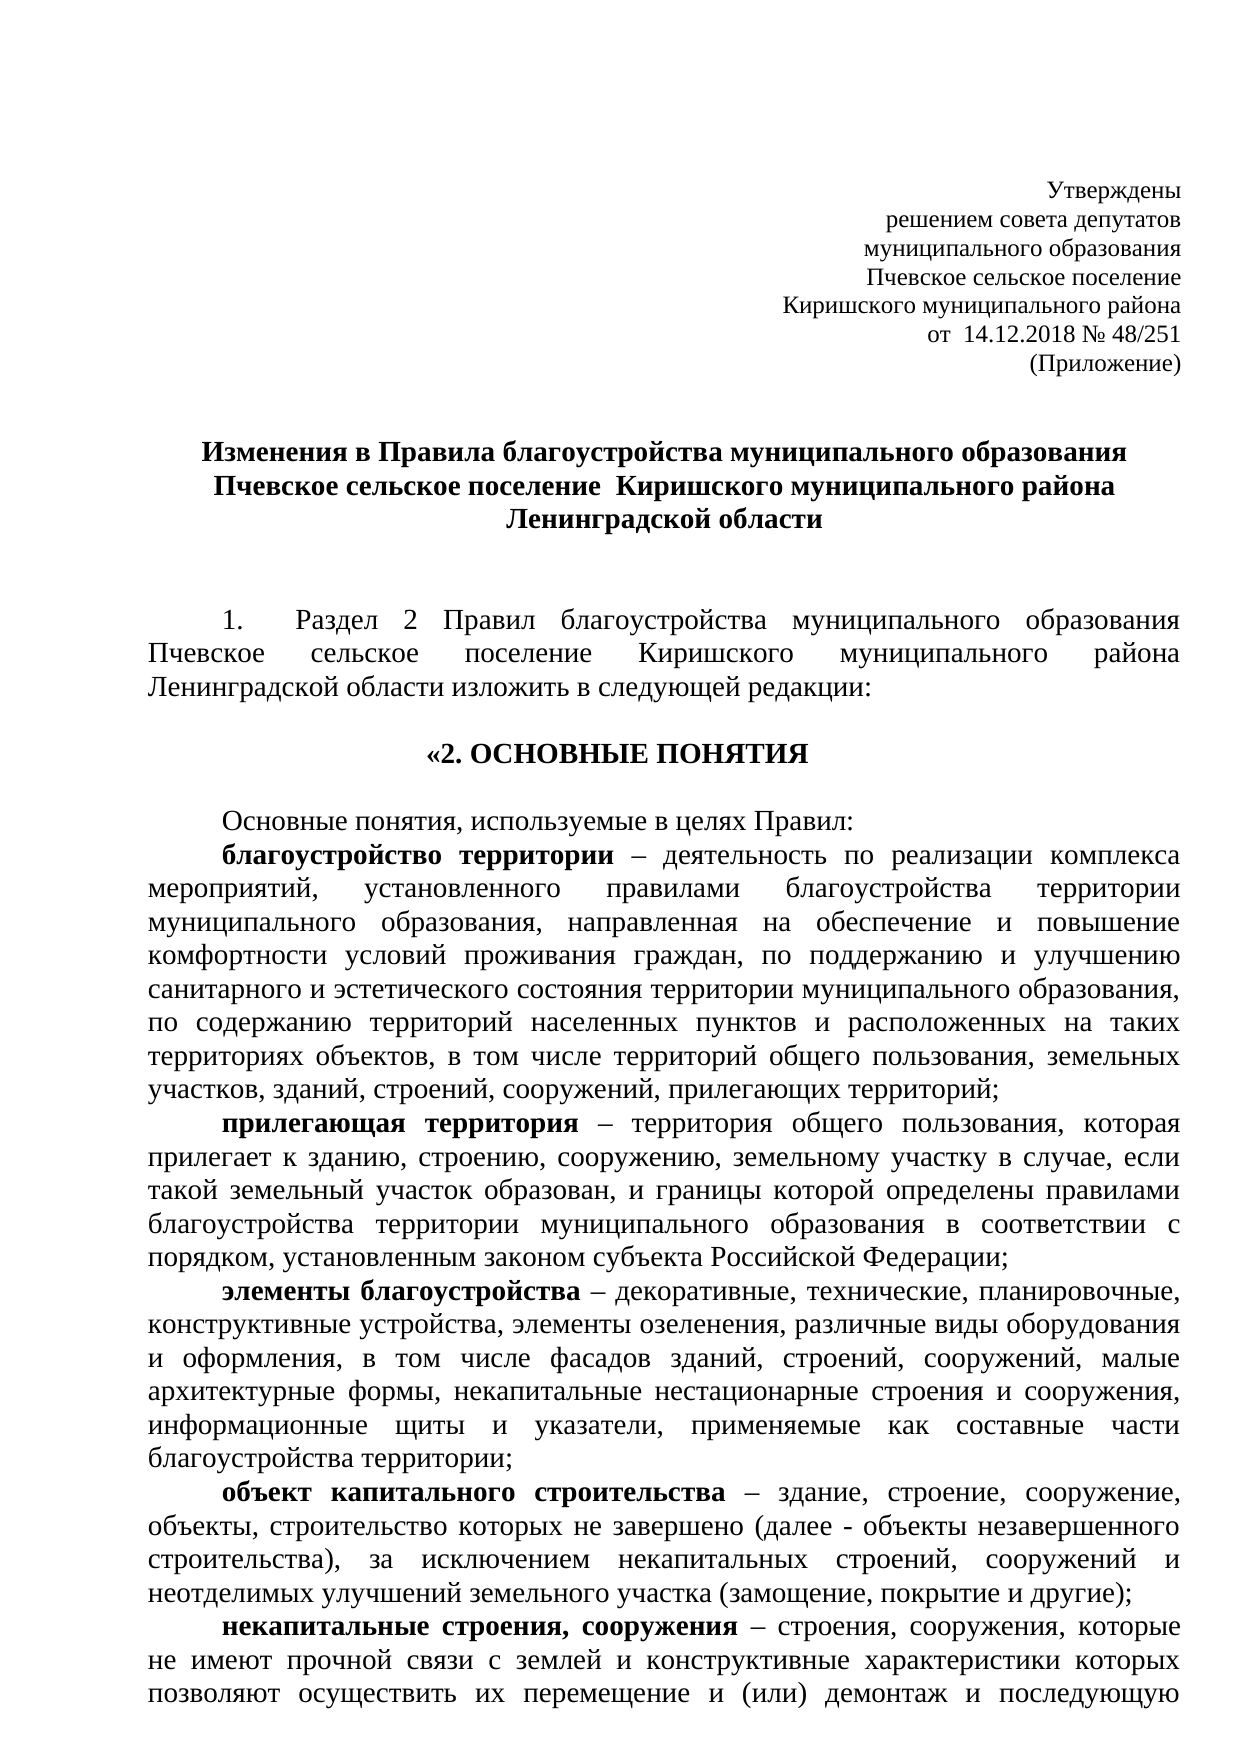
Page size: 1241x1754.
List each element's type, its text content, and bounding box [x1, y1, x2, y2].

text «2. ОСНОВНЫЕ ПОНЯТИЯ [148, 736, 1181, 770]
text от 14.12.2018 № 48/251 [148, 319, 1181, 348]
text Изменения в Правила благоустройства муниципального образования Пчевское сельское поселение Киришского муниципального района Ленинградской области [148, 434, 1181, 535]
text элементы благоустройства – декоративные, технические, планировочные, конструктивные устройства, элементы озеленения, различные виды оборудования и оформления, в том числе фасадов зданий, строений, сооружений, малые архитектурные формы, некапитальные нестационарные строения и сооружения, информационные щиты и указатели, применяемые как составные части благоустройства территории; [148, 1273, 1181, 1474]
text (Приложение) [148, 348, 1181, 377]
list Раздел 2 Правил благоустройства муниципального образования Пчевское сельское поселение Киришского муниципального района Ленинградской области изложить в следующей редакции: [148, 602, 1181, 703]
text прилегающая территория – территория общего пользования, которая прилегает к зданию, строению, сооружению, земельному участку в случае, если такой земельный участок образован, и границы которой определены правилами благоустройства территории муниципального образования в соответствии с порядком, установленным законом субъекта Российской Федерации; [148, 1105, 1181, 1273]
text Утверждены [148, 176, 1181, 204]
text Основные понятия, используемые в целях Правил: [148, 803, 1181, 837]
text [148, 1608, 1181, 1709]
text объект капитального строительства – здание, строение, сооружение, объекты, строительство которых не завершено (далее - объекты незавершенного строительства), за исключением некапитальных строений, сооружений и неотделимых улучшений земельного участка (замощение, покрытие и другие); [148, 1474, 1181, 1608]
text благоустройство территории – деятельность по реализации комплекса мероприятий, установленного правилами благоустройства территории муниципального образования, направленная на обеспечение и повышение комфортности условий проживания граждан, по поддержанию и улучшению санитарного и эстетического состояния территории муниципального образования, по содержанию территорий населенных пунктов и расположенных на таких территориях объектов, в том числе территорий общего пользования, земельных участков, зданий, строений, сооружений, прилегающих территорий; [148, 837, 1181, 1105]
text решением совета депутатов [148, 204, 1181, 233]
text Пчевское сельское поселение [148, 262, 1181, 291]
text Киришского муниципального района [148, 291, 1181, 319]
text муниципального образования [148, 233, 1181, 262]
